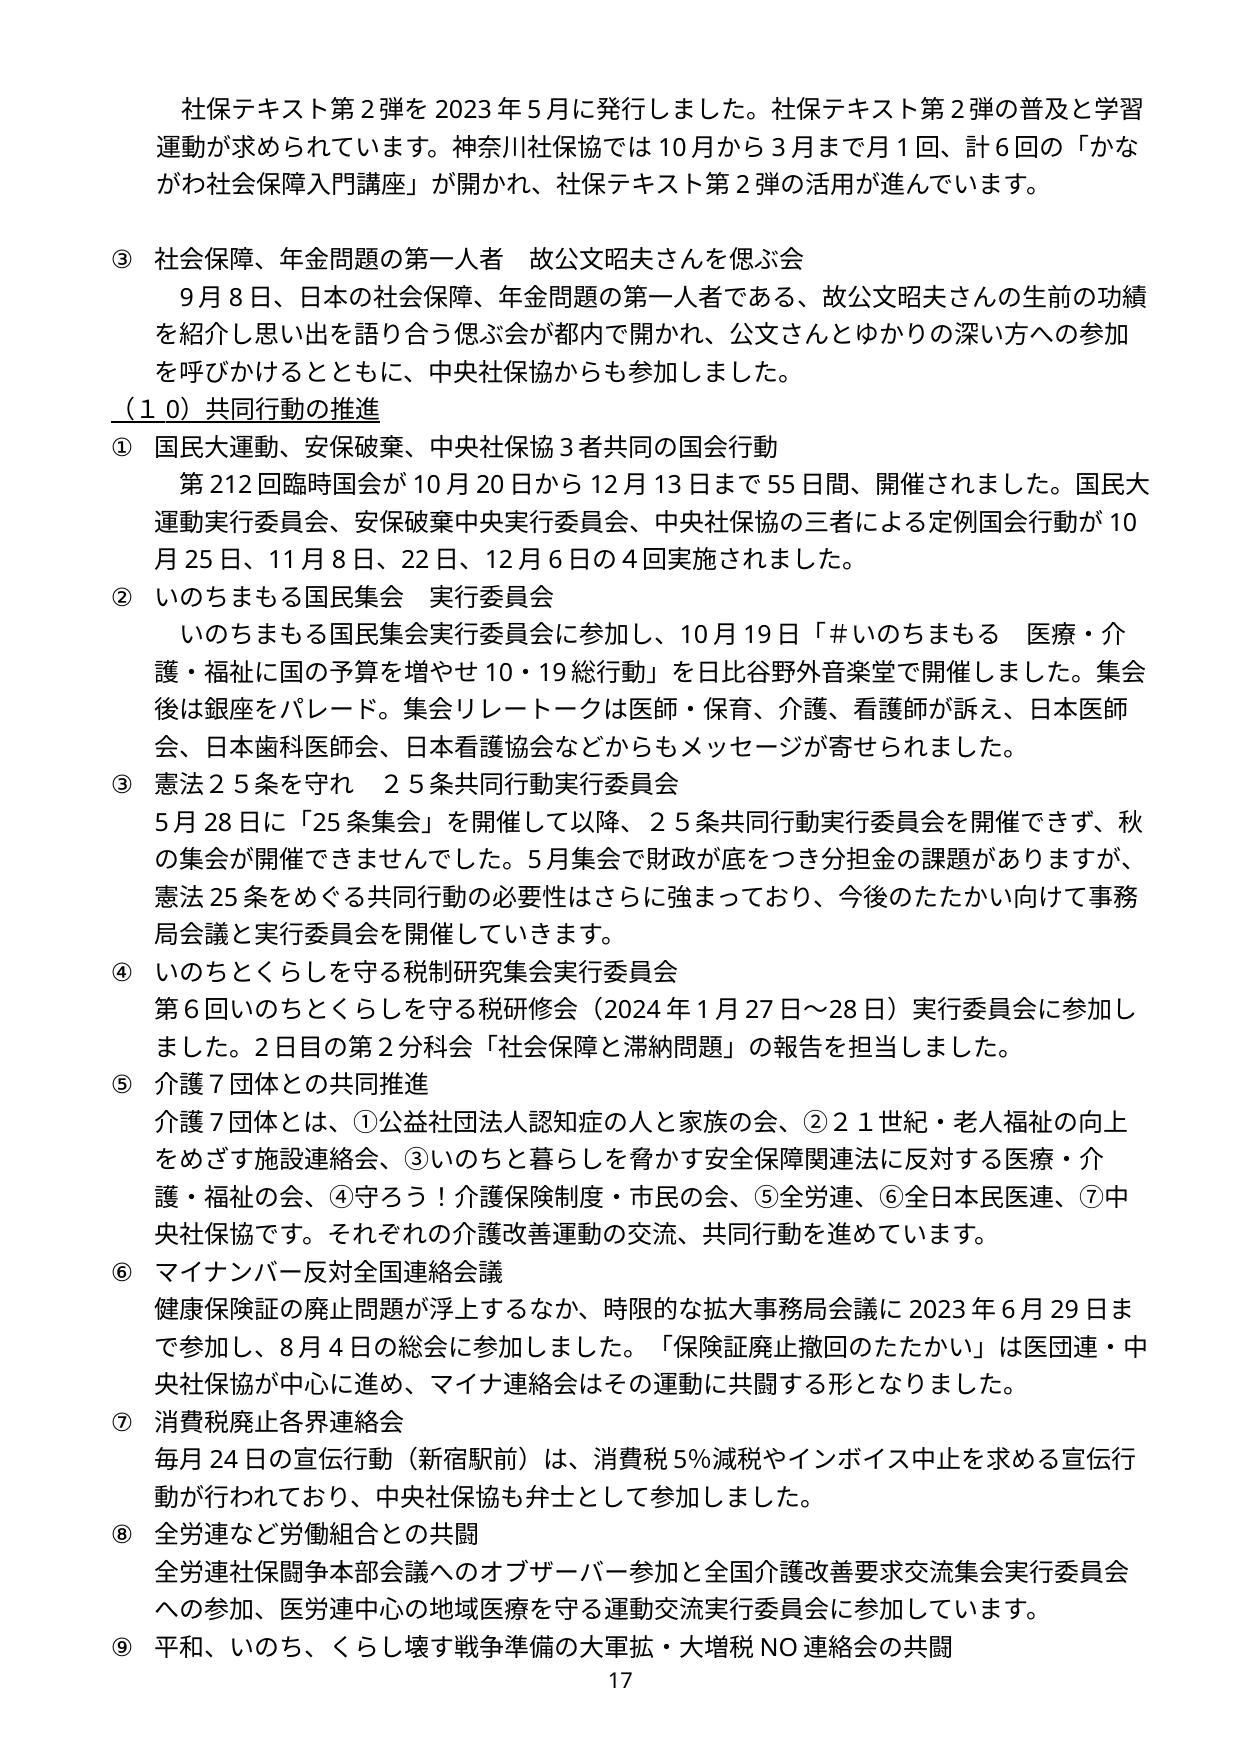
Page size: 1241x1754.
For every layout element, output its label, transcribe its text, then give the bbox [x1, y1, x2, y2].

text 介護7団体とは、①公益社団法人認知症の人と家族の会、②２１世紀・老人福祉の向上をめざす施設連絡会、③いのちと暮らしを脅かす安全保障関連法に反対する医療・介護・福祉の会、④守ろう！介護保険制度・市民の会、⑤全労連、⑥全日本民医連、⑦中央社保協です。それぞれの介護改善運動の交流、共同行動を進めています。 [154, 1102, 1152, 1252]
list いのちまもる国民集会 実行委員会 [111, 577, 1152, 614]
list 介護７団体との共同推進 [111, 1064, 1152, 1102]
text 社保テキスト第2弾を2023年5月に発行しました。社保テキスト第2弾の普及と学習運動が求められています。神奈川社保協では10月から3月まで月1回、計6回の「かながわ社会保障入門講座」が開かれ、社保テキスト第2弾の活用が進んでいます。 [156, 89, 1152, 202]
text 毎月24日の宣伝行動（新宿駅前）は、消費税5％減税やインボイス中止を求める宣伝行動が行われており、中央社保協も弁士として参加しました。 [154, 1439, 1152, 1514]
text 第６回いのちとくらしを守る税研修会（2024年1月27日～28日）実行委員会に参加しました。2日目の第２分科会「社会保障と滞納問題」の報告を担当しました。 [154, 989, 1152, 1064]
text 5月28日に「25条集会」を開催して以降、２５条共同行動実行委員会を開催できず、秋の集会が開催できませんでした。5月集会で財政が底をつき分担金の課題がありますが、憲法25条をめぐる共同行動の必要性はさらに強まっており、今後のたたかい向けて事務局会議と実行委員会を開催していきます。 [154, 802, 1152, 952]
text 9月8日、日本の社会保障、年金問題の第一人者である、故公文昭夫さんの生前の功績を紹介し思い出を語り合う偲ぶ会が都内で開かれ、公文さんとゆかりの深い方への参加を呼びかけるとともに、中央社保協からも参加しました。 [154, 277, 1152, 389]
text 第212回臨時国会が10月20日から12月13日まで55日間、開催されました。国民大運動実行委員会、安保破棄中央実行委員会、中央社保協の三者による定例国会行動が10月25日、11月8日、22日、12月6日の４回実施されました。 [154, 464, 1152, 577]
text （１0）共同行動の推進 [111, 389, 1152, 427]
list マイナンバー反対全国連絡会議 [111, 1252, 1152, 1289]
list 消費税廃止各界連絡会 [111, 1402, 1152, 1439]
list 憲法２５条を守れ ２５条共同行動実行委員会 [111, 764, 1152, 802]
text 健康保険証の廃止問題が浮上するなか、時限的な拡大事務局会議に2023年6月29日まで参加し、8月4日の総会に参加しました。「保険証廃止撤回のたたかい」は医団連・中央社保協が中心に進め、マイナ連絡会はその運動に共闘する形となりました。 [154, 1289, 1152, 1402]
text いのちまもる国民集会実行委員会に参加し、10月19日「＃いのちまもる 医療・介護・福祉に国の予算を増やせ10・19総行動」を日比谷野外音楽堂で開催しました。集会後は銀座をパレード。集会リレートークは医師・保育、介護、看護師が訴え、日本医師会、日本歯科医師会、日本看護協会などからもメッセージが寄せられました。 [154, 614, 1152, 764]
list 平和、いのち、くらし壊す戦争準備の大軍拡・大増税NO連絡会の共闘 [111, 1627, 1152, 1664]
list 国民大運動、安保破棄、中央社保協3者共同の国会行動 [111, 427, 1152, 464]
text 全労連社保闘争本部会議へのオブザーバー参加と全国介護改善要求交流集会実行委員会への参加、医労連中心の地域医療を守る運動交流実行委員会に参加しています。 [154, 1552, 1152, 1627]
list 全労連など労働組合との共闘 [111, 1514, 1152, 1552]
list いのちとくらしを守る税制研究集会実行委員会 [111, 952, 1152, 989]
list 社会保障、年金問題の第一人者 故公文昭夫さんを偲ぶ会 [111, 239, 1152, 277]
